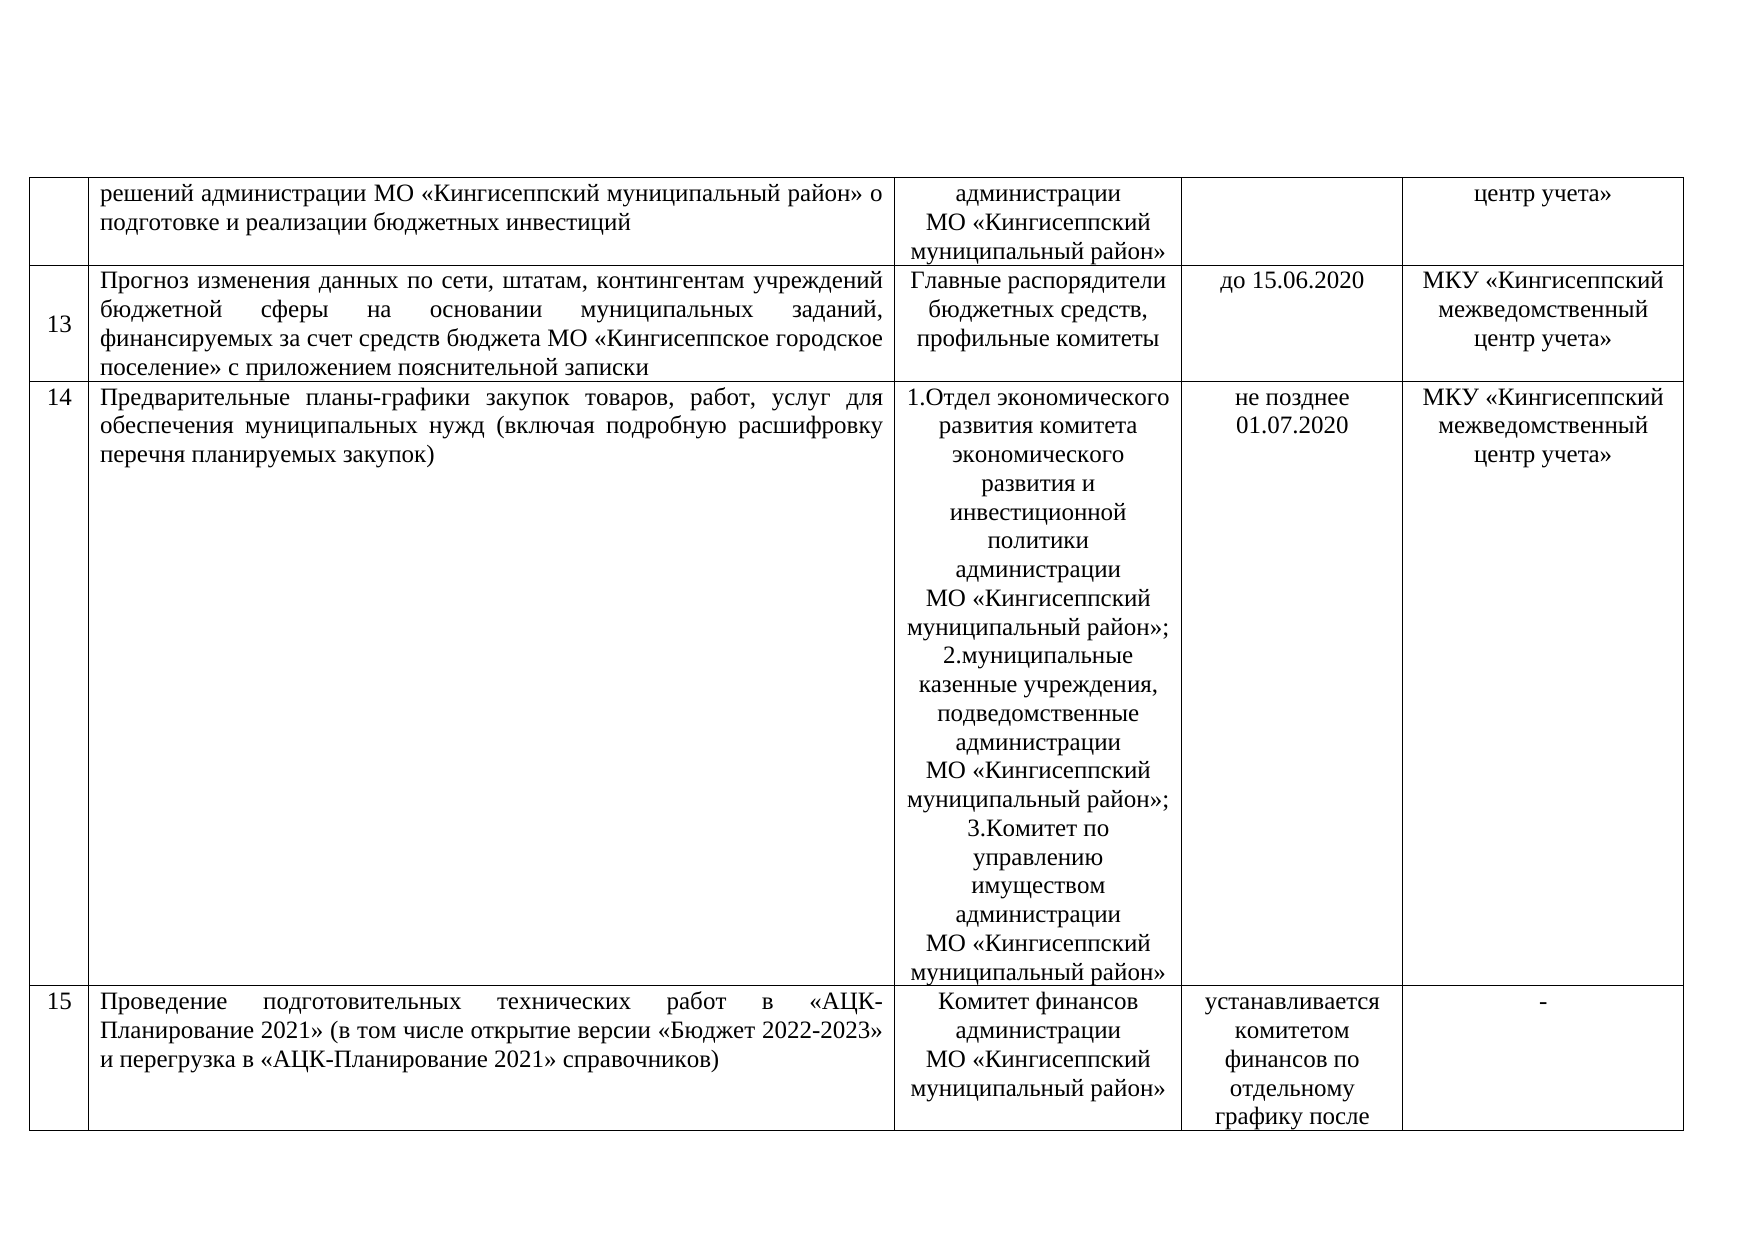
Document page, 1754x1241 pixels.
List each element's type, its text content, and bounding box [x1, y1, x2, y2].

table_cell МКУ «Кингисеппский межведомственный центр учета» [1403, 266, 1683, 381]
table_cell 14 [30, 382, 88, 985]
table_cell 15 [30, 986, 88, 1130]
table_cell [1182, 986, 1402, 1130]
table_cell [1403, 178, 1683, 264]
table_cell МКУ «Кингисеппский межведомственный центр учета» [1403, 382, 1683, 985]
table_cell 13 [30, 266, 88, 381]
table_cell не позднее 01.07.2020 [1182, 382, 1402, 985]
table_cell Прогноз изменения данных по сети, штатам, контингентам учреждений бюджетной сферы на основании муниципальных заданий, финансируемых за счет средств бюджета МО «Кингисеппское городское поселение» с приложением пояснительной записки [89, 266, 894, 381]
table_cell 12 [30, 178, 88, 264]
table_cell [1182, 178, 1402, 264]
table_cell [895, 178, 1181, 264]
table_cell до 15.06.2020 [1182, 266, 1402, 381]
table_cell Главные распорядители бюджетных средств, профильные комитеты [895, 266, 1181, 381]
table_cell - [1403, 986, 1683, 1130]
table_cell 1.Отдел экономического развития комитета экономического развития и инвестиционной политики администрации МО «Кингисеппский муниципальный район»; 2.муниципальные казенные учреждения, подведомственные администрации МО «Кингисеппский муниципальный район»; 3.Комитет по управлению имуществом администрации МО «Кингисеппский муниципальный район» [895, 382, 1181, 985]
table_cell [89, 986, 894, 1130]
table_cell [89, 178, 894, 264]
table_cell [895, 986, 1181, 1130]
table_cell Предварительные планы-графики закупок товаров, работ, услуг для обеспечения муниципальных нужд (включая подробную расшифровку перечня планируемых закупок) [89, 382, 894, 985]
